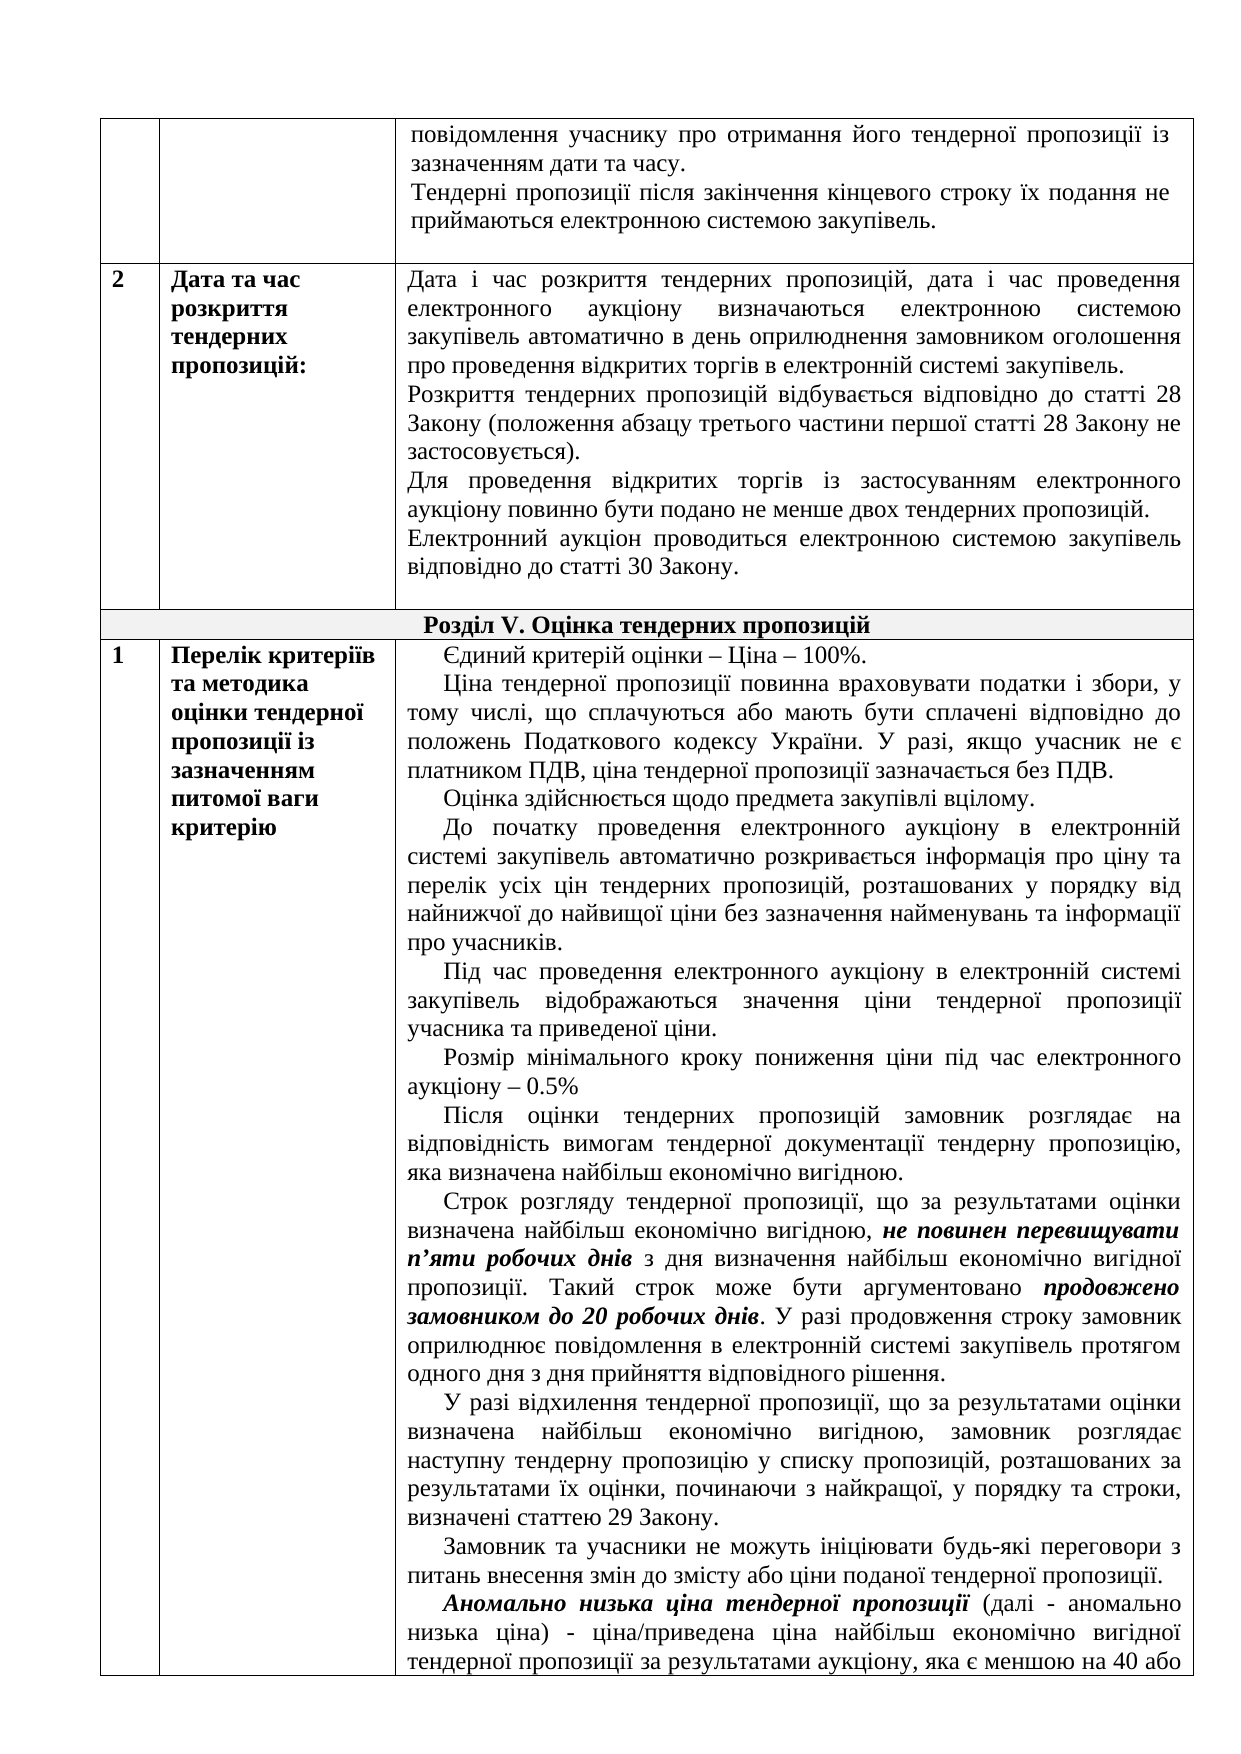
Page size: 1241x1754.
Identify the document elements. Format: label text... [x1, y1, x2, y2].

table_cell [160, 640, 395, 1675]
table_cell Дата і час розкриття тендерних пропозицій, дата і час проведення електронного аукціону визначаються електронною системою закупівель автоматично в день оприлюднення замовником оголошення про проведення відкритих торгів в електронній системі закупівель. Розкриття тендерних пропозицій відбувається відповідно до статті 28 Закону (положення абзацу третього частини першої статті 28 Закону не застосовується). Для проведення відкритих торгів із застосуванням електронного аукціону повинно бути подано не менше двох тендерних пропозицій. Електронний аукціон проводиться електронною системою закупівель відповідно до статті 30 Закону. [396, 264, 1193, 609]
table_cell Дата та час розкриття тендерних пропозицій: [160, 264, 395, 609]
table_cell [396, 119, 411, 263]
table_cell 1 [101, 119, 159, 263]
table_cell Розділ V. Оцінка тендерних пропозицій [101, 610, 1193, 639]
table_cell 1 [101, 640, 159, 1675]
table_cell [396, 640, 1193, 1675]
table_cell 2 [101, 264, 159, 609]
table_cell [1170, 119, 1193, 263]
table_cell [160, 119, 395, 263]
